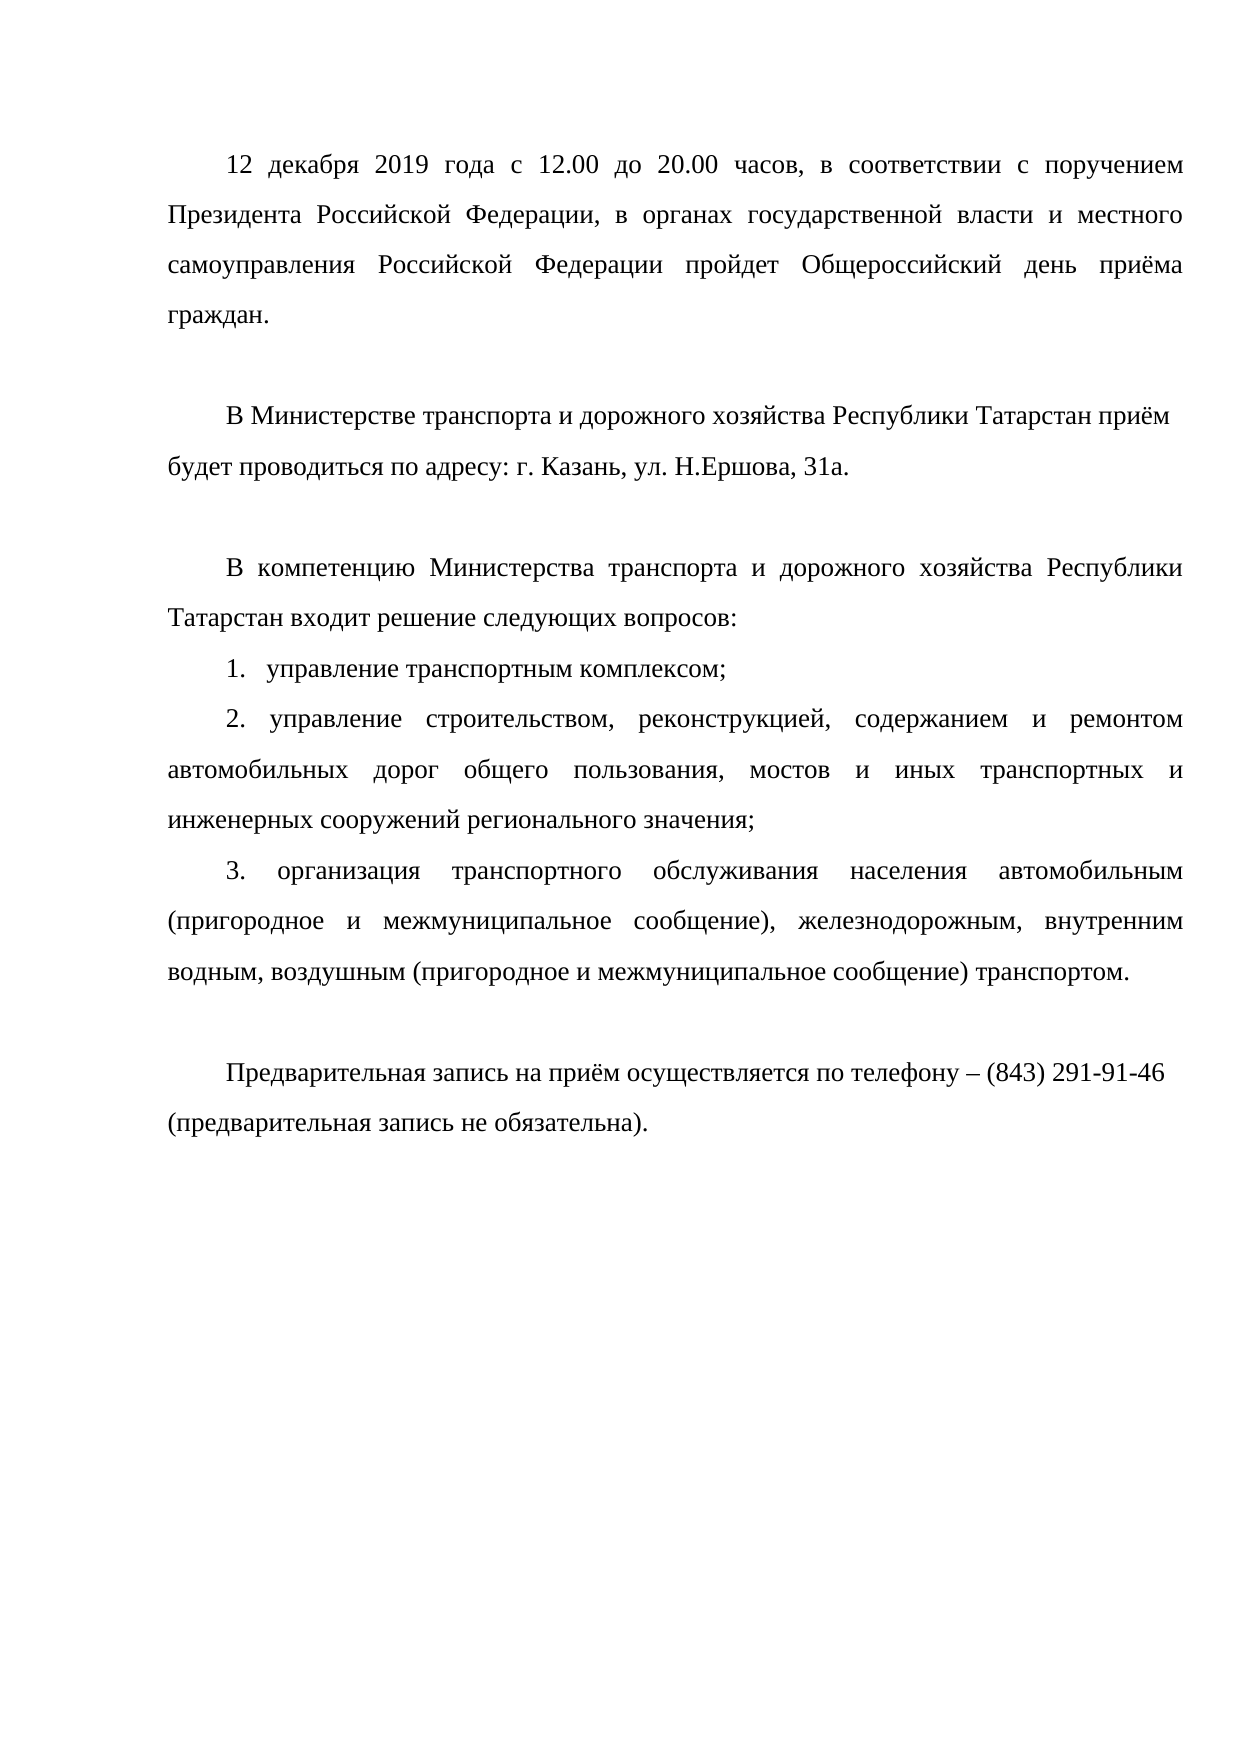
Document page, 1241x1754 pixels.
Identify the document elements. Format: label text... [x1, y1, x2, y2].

text В компетенцию Министерства транспорта и дорожного хозяйства Республики Татарстан входит решение следующих вопросов: [167, 536, 1184, 637]
text 2. управление строительством, реконструкцией, содержанием и ремонтом автомобильных дорог общего пользования, мостов и иных транспортных и инженерных сооружений регионального значения; [167, 687, 1184, 839]
text 1. управление транспортным комплексом; [167, 637, 1184, 687]
text 3. организация транспортного обслуживания населения автомобильным (пригородное и межмуниципальное сообщение), железнодорожным, внутренним водным, воздушным (пригородное и межмуниципальное сообщение) транспортом. [167, 839, 1184, 990]
text 12 декабря 2019 года с 12.00 до 20.00 часов, в соответствии с поручением Президента Российской Федерации, в органах государственной власти и местного самоуправления Российской Федерации пройдет Общероссийский день приёма граждан. [167, 134, 1184, 334]
text В Министерстве транспорта и дорожного хозяйства Республики Татарстан приём будет проводиться по адресу: г. Казань, ул. Н.Ершова, 31а. [167, 384, 1184, 485]
text Предварительная запись на приём осуществляется по телефону – (843) 291-91-46 (предварительная запись не обязательна). [167, 1041, 1191, 1142]
